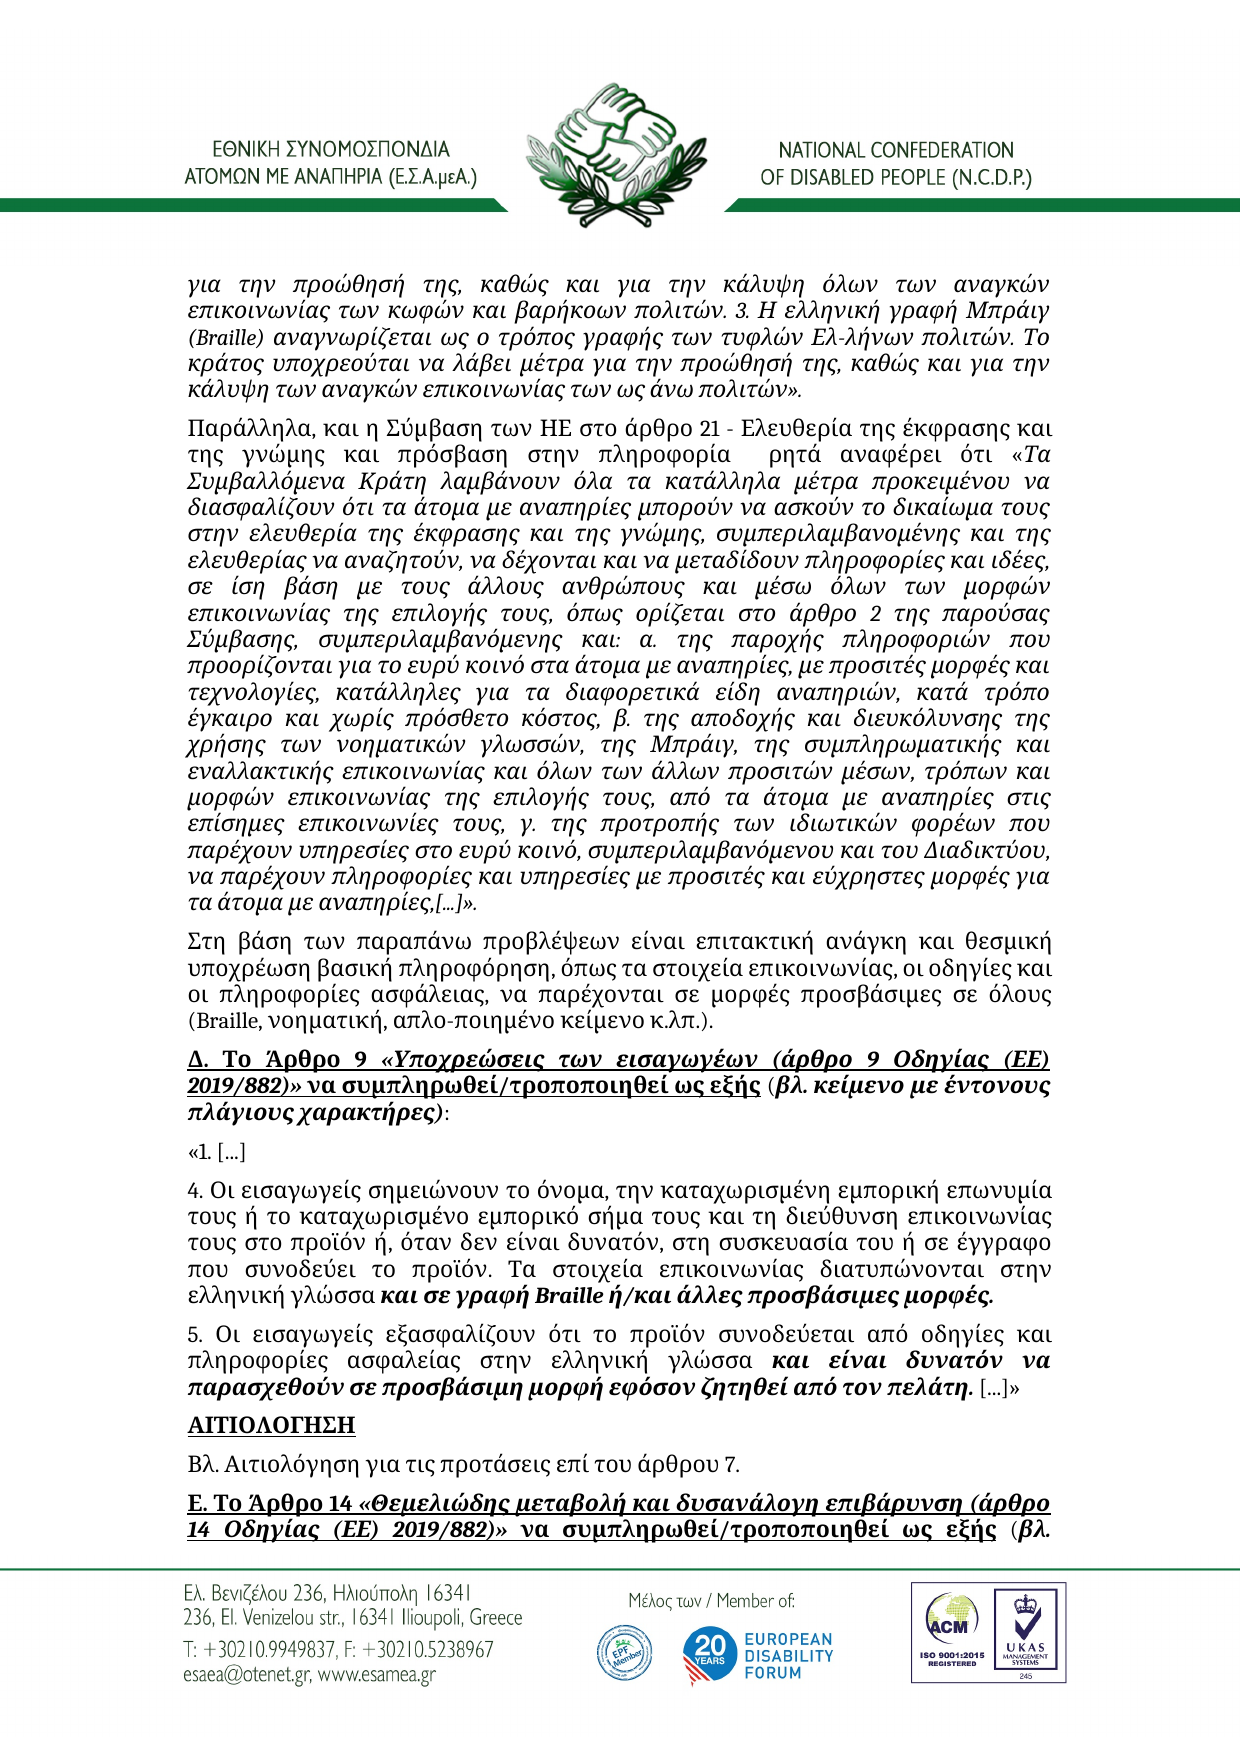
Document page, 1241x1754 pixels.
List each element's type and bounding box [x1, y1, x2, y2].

picture [0, 29, 1240, 266]
picture [0, 1555, 1240, 1737]
